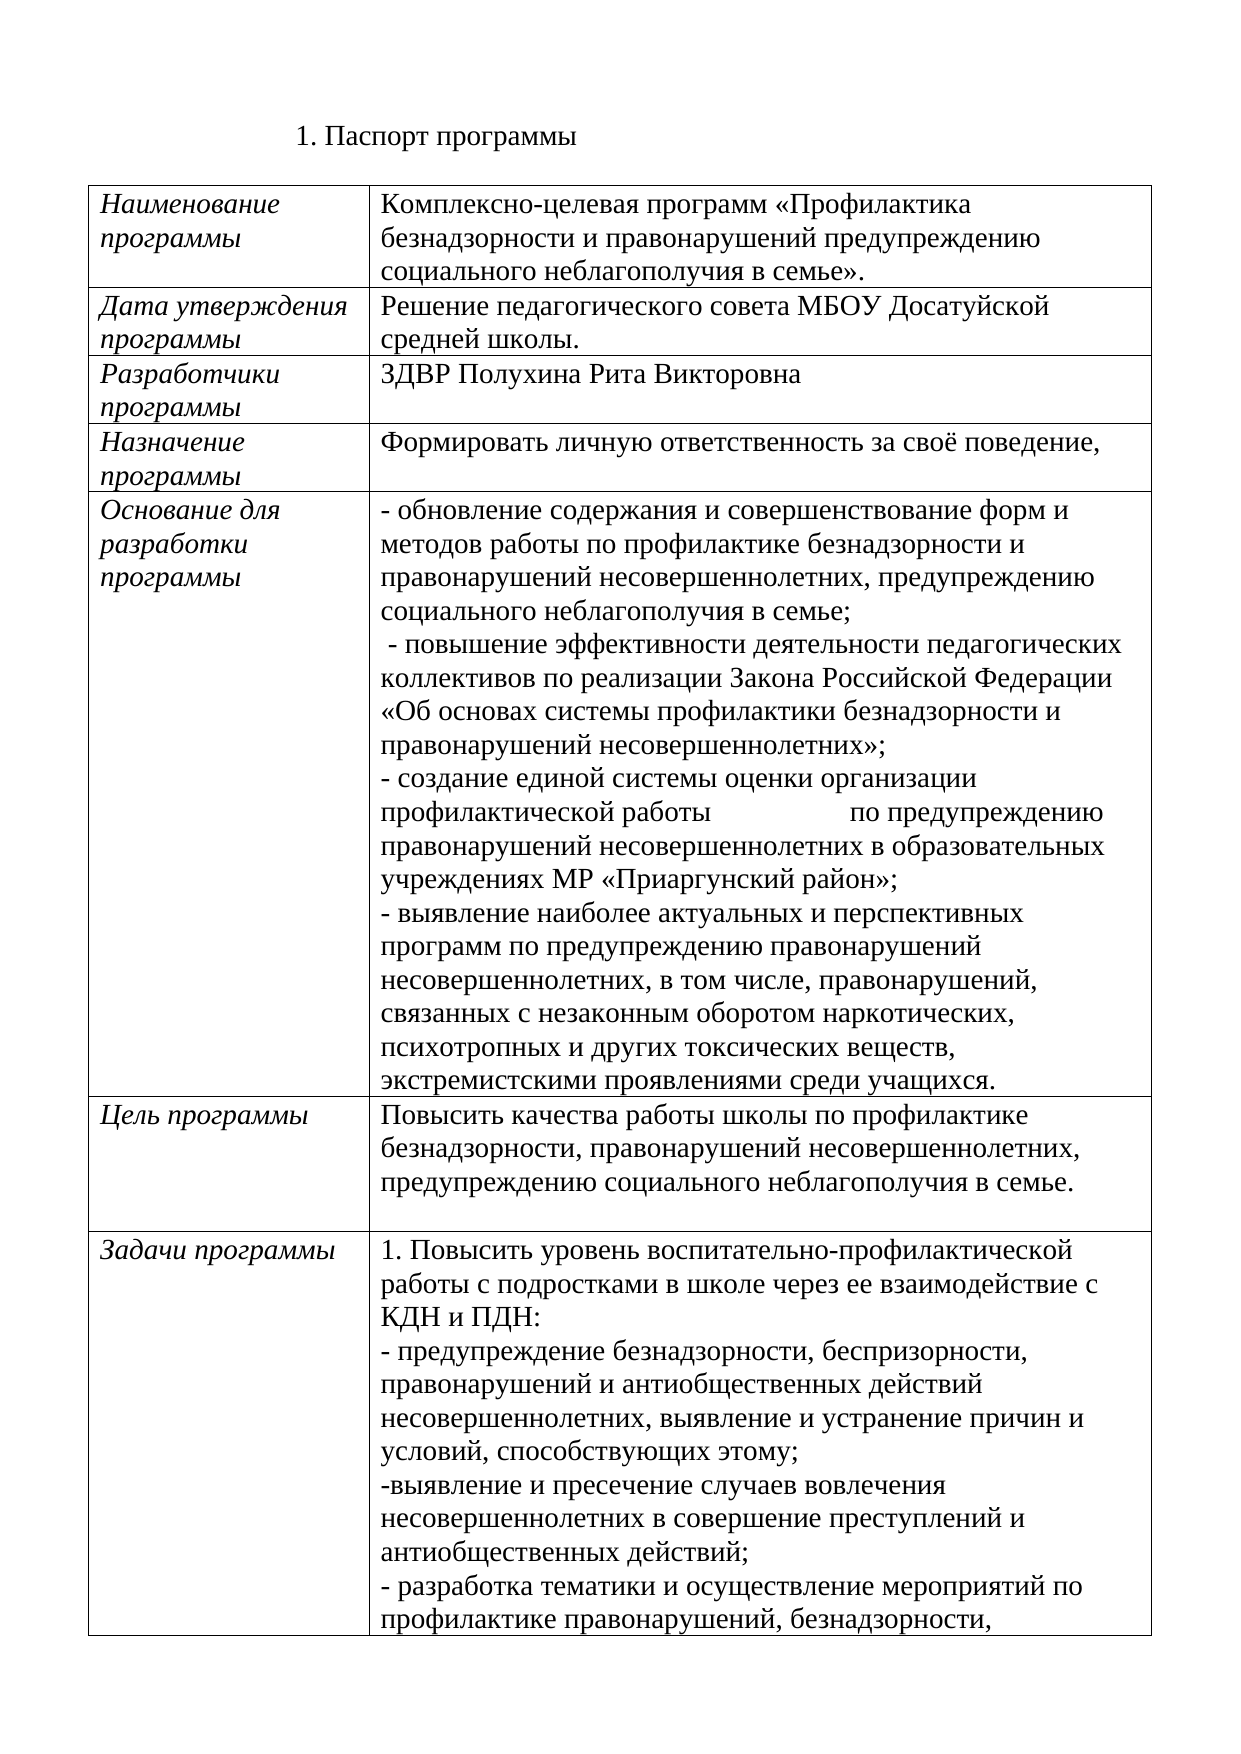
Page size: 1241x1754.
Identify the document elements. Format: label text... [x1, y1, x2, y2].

table_cell Назначение программы [89, 424, 369, 491]
text 1. Паспорт программы [295, 118, 1152, 152]
table_cell Дата утверждения программы [89, 288, 369, 355]
table_cell - обновление содержания и совершенствование форм и методов работы по профилактике безнадзорности и правонарушений несовершеннолетних, предупреждению социального неблагополучия в семье; - повышение эффективности деятельности педагогических коллективов по реализации Закона Российской Федерации «Об основах системы профилактики безнадзорности и правонарушений несовершеннолетних»; - создание единой системы оценки организации профилактической работы по предупреждению правонарушений несовершеннолетних в образовательных учреждениях МР «Приаргунский район»; - выявление наиболее актуальных и перспективных программ по предупреждению правонарушений несовершеннолетних, в том числе, правонарушений, связанных с незаконным оборотом наркотических, психотропных и других токсических веществ, экстремистскими проявлениями среди учащихся. [370, 492, 1151, 1096]
table_cell Формировать личную ответственность за своё поведение, [370, 424, 1151, 491]
table_header Наименование программы [89, 186, 369, 287]
table_cell Основание для разработки программы [89, 492, 369, 1096]
table_cell Повысить качества работы школы по профилактике безнадзорности, правонарушений несовершеннолетних, предупреждению социального неблагополучия в семье. [370, 1097, 1151, 1231]
table_cell ЗДВР Полухина Рита Викторовна [370, 356, 1151, 423]
table_header Комплексно-целевая программ «Профилактика безнадзорности и правонарушений предупреждению социального неблагополучия в семье». [370, 186, 1151, 287]
table_cell Цель программы [89, 1097, 369, 1231]
table_cell Задачи программы [89, 1232, 369, 1635]
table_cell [370, 1232, 1151, 1635]
table_cell Решение педагогического совета МБОУ Досатуйской средней школы. [370, 288, 1151, 355]
table_cell Разработчики программы [89, 356, 369, 423]
